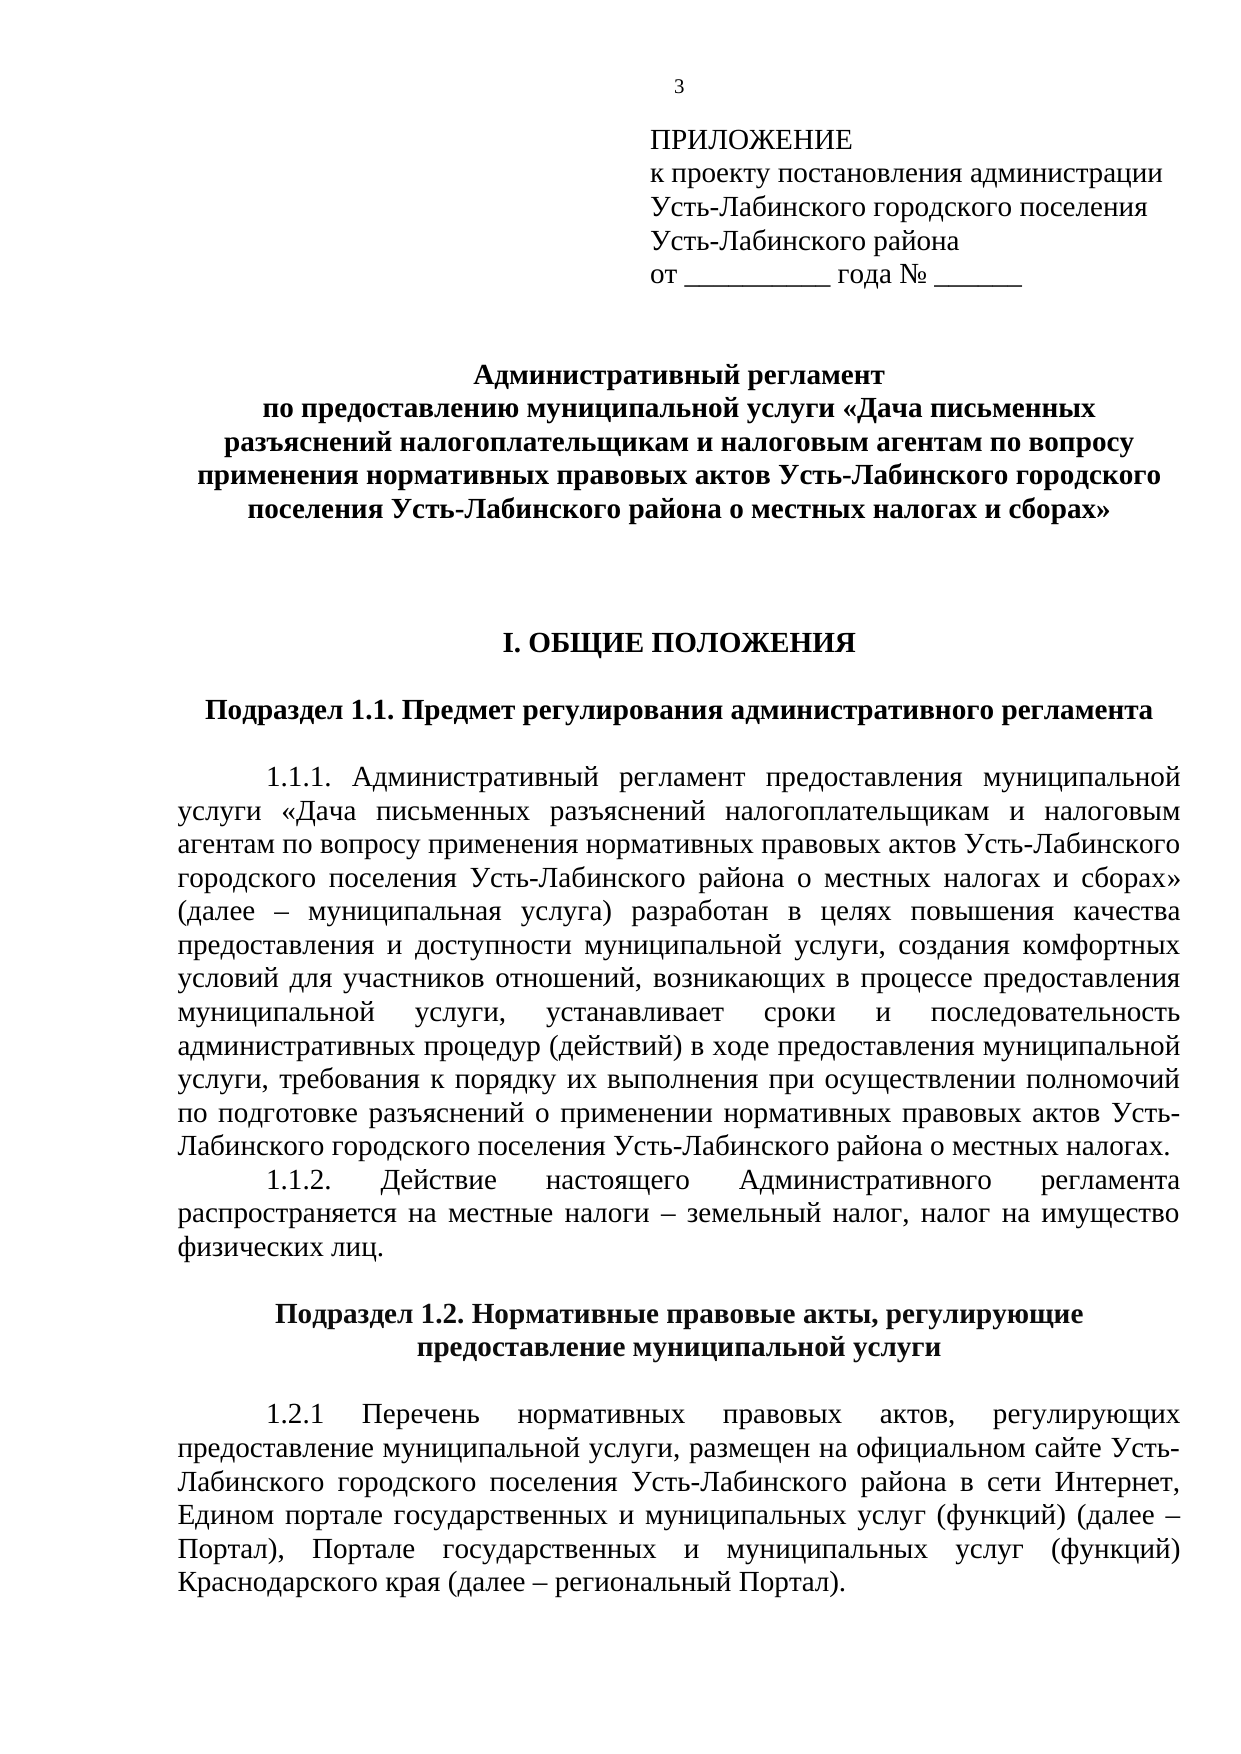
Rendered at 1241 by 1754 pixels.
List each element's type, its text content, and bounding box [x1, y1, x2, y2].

text Подраздел 1.2. Нормативные правовые акты, регулирующие предоставление муниципальной услуги [177, 1296, 1181, 1363]
text Усть-Лабинского городского поселения [650, 189, 1181, 223]
text от __________ года № ______ [650, 256, 1181, 290]
text 1.1.1. Административный регламент предоставления муниципальной услуги «Дача письменных разъяснений налогоплательщикам и налоговым агентам по вопросу применения нормативных правовых актов Усть-Лабинского городского поселения Усть-Лабинского района о местных налогах и сборах» (далее – муниципальная услуга) разработан в целях повышения качества предоставления и доступности муниципальной услуги, создания комфортных условий для участников отношений, возникающих в процессе предоставления муниципальной услуги, устанавливает сроки и последовательность административных процедур (действий) в ходе предоставления муниципальной услуги, требования к порядку их выполнения при осуществлении полномочий по подготовке разъяснений о применении нормативных правовых актов Усть-Лабинского городского поселения Усть-Лабинского района о местных налогах. [177, 759, 1181, 1162]
text к проекту постановления администрации [650, 156, 1181, 189]
text Подраздел 1.1. Предмет регулирования административного регламента [177, 692, 1181, 726]
text Усть-Лабинского района [650, 223, 1181, 256]
text Приложение [650, 122, 1181, 156]
subtitle по предоставлению муниципальной услуги «Дача письменных разъяснений налогоплательщикам и налоговым агентам по вопросу применения нормативных правовых актов Усть-Лабинского городского поселения Усть-Лабинского района о местных налогах и сборах» [177, 390, 1181, 524]
text 1.1.2. Действие настоящего Административного регламента распространяется на местные налоги – земельный налог, налог на имущество физических лиц. [177, 1162, 1181, 1262]
text I. ОБЩИЕ ПОЛОЖЕНИЯ [177, 625, 1181, 659]
list 1.2.1 Перечень нормативных правовых актов, регулирующих предоставление муниципальной услуги, размещен на официальном сайте Усть-Лабинского городского поселения Усть-Лабинского района в сети Интернет, Едином портале государственных и муниципальных услуг (функций) (далее – Портал), Портале государственных и муниципальных услуг (функций) Краснодарского края (далее – региональный Портал). [177, 1397, 1181, 1598]
subtitle Административный регламент [177, 357, 1181, 390]
